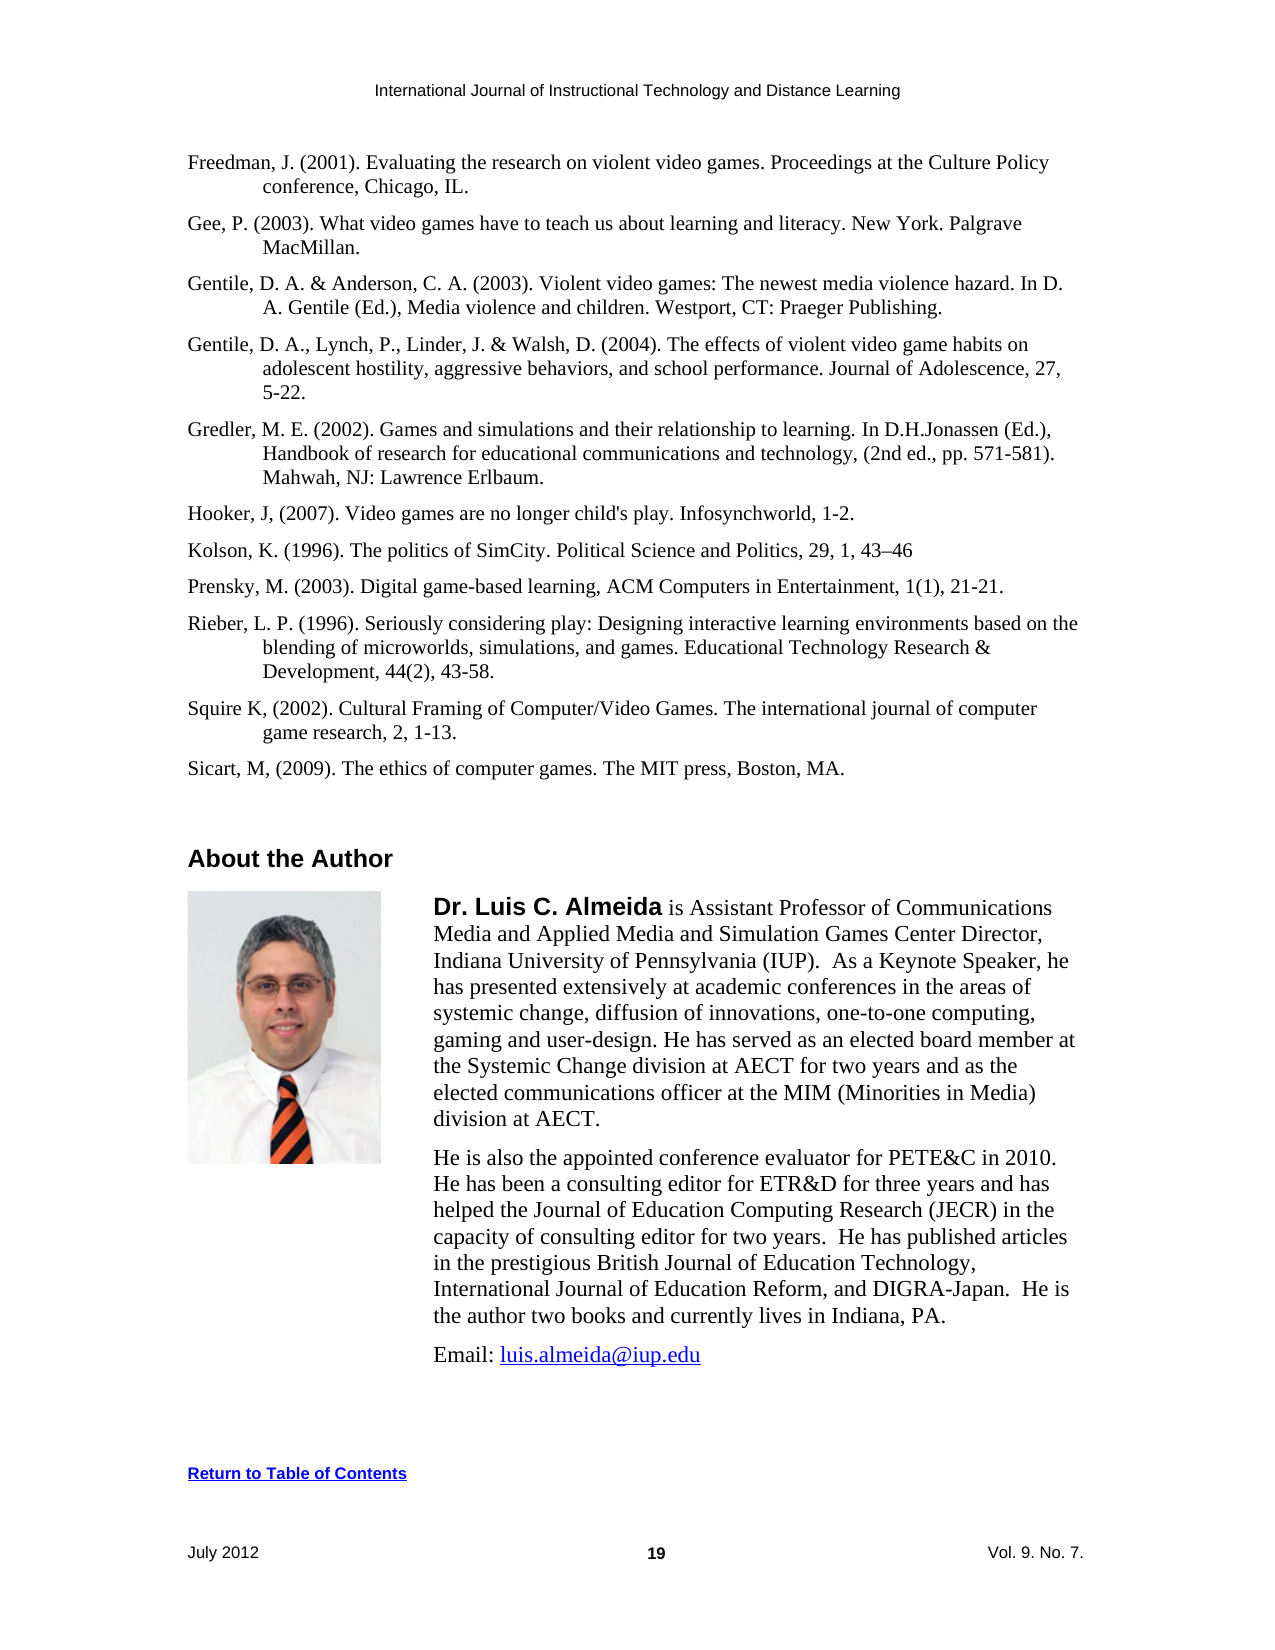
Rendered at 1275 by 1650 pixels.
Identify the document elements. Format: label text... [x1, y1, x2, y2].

text Rieber, L. P. (1996). Seriously considering play: Designing interactive learning environments based on the blending of microworlds, simulations, and games. Educational Technology Research & Development, 44(2), 43-58. [187, 611, 1087, 683]
text Kolson, K. (1996). The politics of SimCity. Political Science and Politics, 29, 1, 43–46 [187, 538, 1087, 562]
text Gredler, M. E. (2002). Games and simulations and their relationship to learning. In D.H.Jonassen (Ed.), Handbook of research for educational communications and technology, (2nd ed., pp. 571-581). Mahwah, NJ: Lawrence Erlbaum. [187, 417, 1087, 489]
text Prensky, M. (2003). Digital game-based learning, ACM Computers in Entertainment, 1(1), 21-21. [187, 574, 1087, 598]
text Gee, P. (2003). What video games have to teach us about learning and literacy. New York. Palgrave MacMillan. [187, 211, 1087, 259]
text Gentile, D. A. & Anderson, C. A. (2003). Violent video games: The newest media violence hazard. In D. A. Gentile (Ed.), Media violence and children. Westport, CT: Praeger Publishing. [187, 271, 1087, 319]
text Gentile, D. A., Lynch, P., Linder, J. & Walsh, D. (2004). The effects of violent video game habits on adolescent hostility, aggressive behaviors, and school performance. Journal of Adolescence, 27, 5-22. [187, 332, 1087, 404]
text Freedman, J. (2001). Evaluating the research on violent video games. Proceedings at the Culture Policy conference, Chicago, IL. [187, 150, 1087, 198]
table_header [176, 885, 422, 1379]
subtitle About the Author [187, 844, 1087, 873]
text Squire K, (2002). Cultural Framing of Computer/Video Games. The international journal of computer game research, 2, 1-13. [187, 696, 1087, 744]
picture [187, 891, 381, 1164]
table_header Dr. Luis C. Almeida is Assistant Professor of Communications Media and Applied Media and Simulation Games Center Director, Indiana University of Pennsylvania (IUP). As a Keynote Speaker, he has presented extensively at academic conferences in the areas of systemic change, diffusion of innovations, one-to-one computing, gaming and user-design. He has served as an elected board member at the Systemic Change division at AECT for two years and as the elected communications officer at the MIM (Minorities in Media) division at AECT. He is also the appointed conference evaluator for PETE&C in 2010. He has been a consulting editor for ETR&D for three years and has helped the Journal of Education Computing Research (JECR) in the capacity of consulting editor for two years. He has published articles in the prestigious British Journal of Education Technology, International Journal of Education Reform, and DIGRA-Japan. He is the author two books and currently lives in Indiana, PA. Email: luis.almeida@iup.edu [422, 885, 1099, 1379]
text Sicart, M, (2009). The ethics of computer games. The MIT press, Boston, MA. [187, 756, 1087, 780]
text Hooker, J, (2007). Video games are no longer child's play. Infosynchworld, 1-2. [187, 501, 1087, 525]
text Return to Table of Contents [187, 1463, 1087, 1483]
